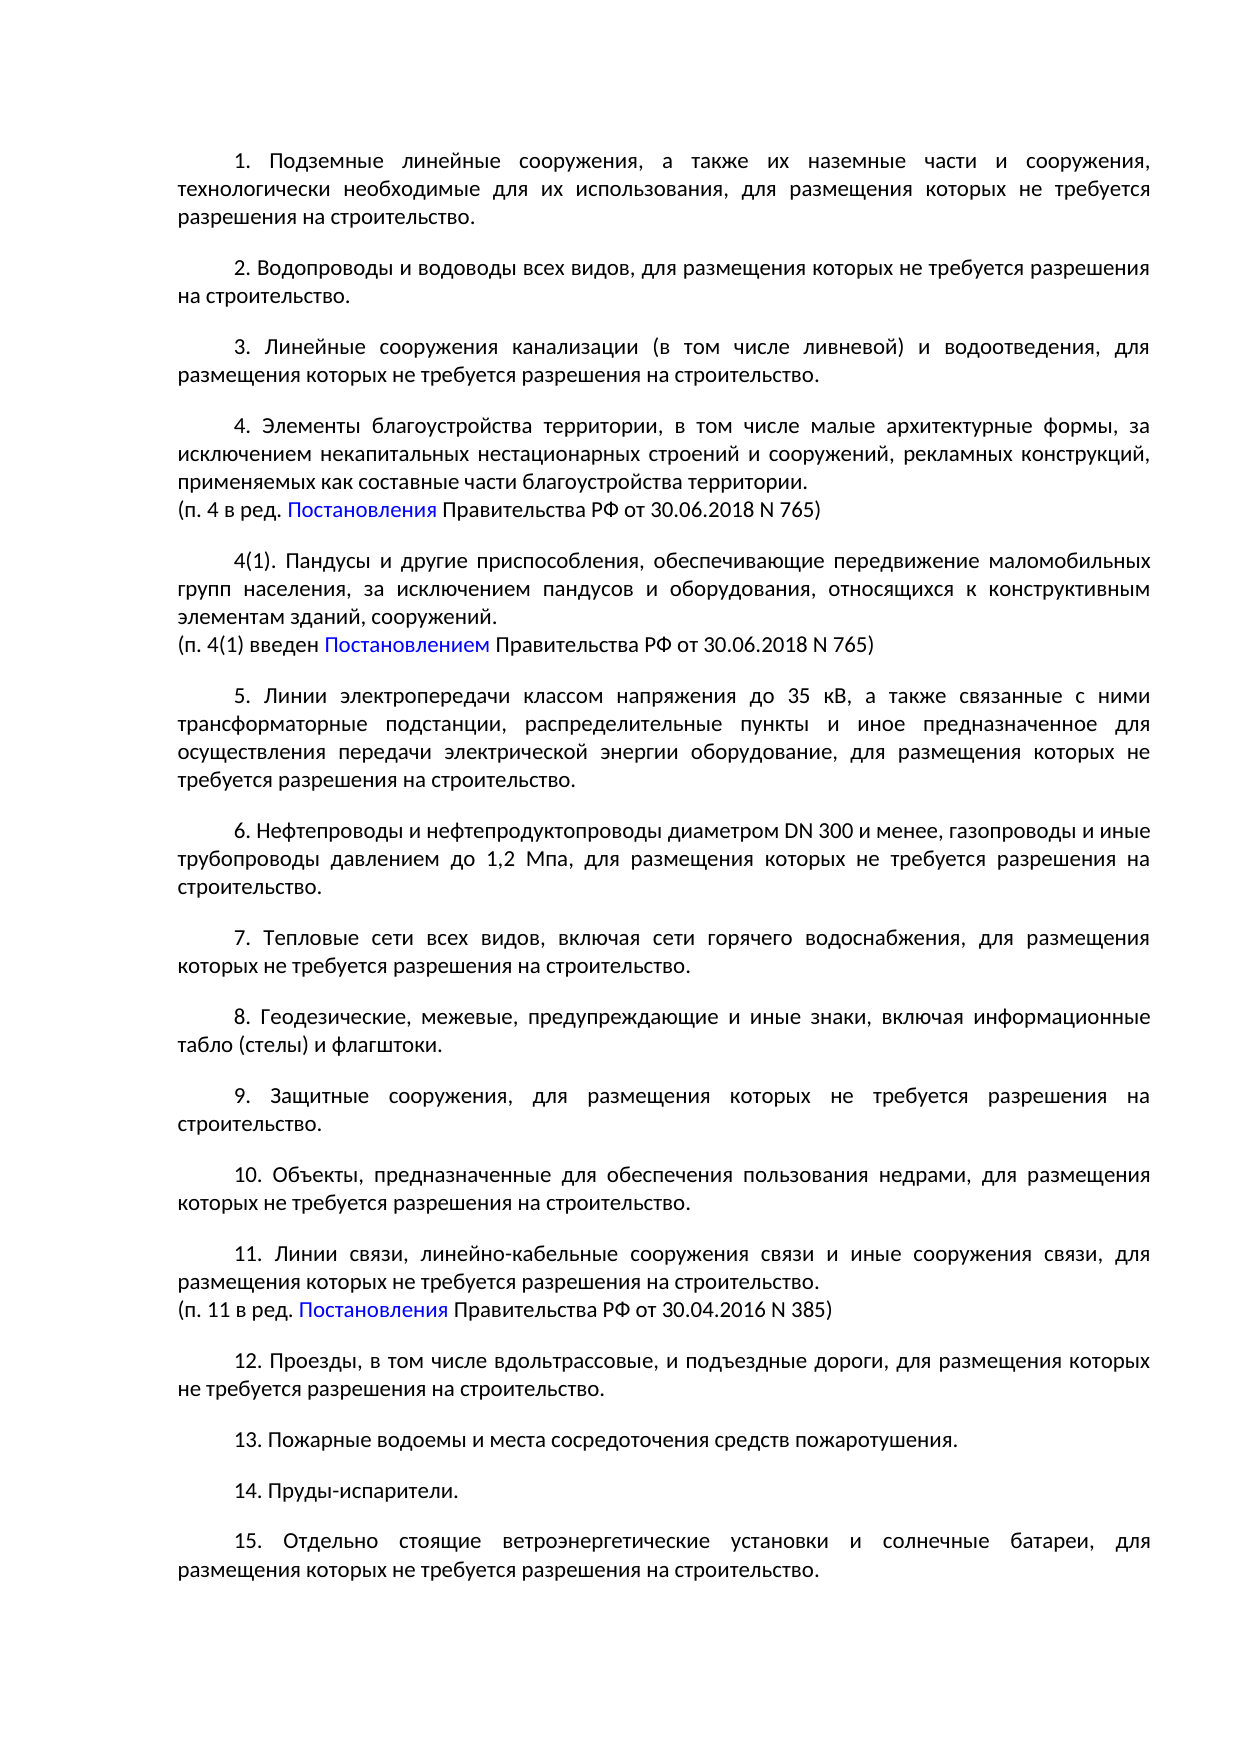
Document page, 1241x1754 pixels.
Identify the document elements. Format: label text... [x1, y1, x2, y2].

text 4(1). Пандусы и другие приспособления, обеспечивающие передвижение маломобильных групп населения, за исключением пандусов и оборудования, относящихся к конструктивным элементам зданий, сооружений. [177, 546, 1152, 630]
text 5. Линии электропередачи классом напряжения до 35 кВ, а также связанные с ними трансформаторные подстанции, распределительные пункты и иное предназначенное для осуществления передачи электрической энергии оборудование, для размещения которых не требуется разрешения на строительство. [177, 681, 1152, 793]
text (п. 11 в ред. Постановления Правительства РФ от 30.04.2016 N 385) [177, 1295, 1152, 1323]
text 15. Отдельно стоящие ветроэнергетические установки и солнечные батареи, для размещения которых не требуется разрешения на строительство. [177, 1527, 1152, 1583]
text 9. Защитные сооружения, для размещения которых не требуется разрешения на строительство. [177, 1081, 1152, 1137]
text (п. 4(1) введен Постановлением Правительства РФ от 30.06.2018 N 765) [177, 630, 1152, 658]
text 4. Элементы благоустройства территории, в том числе малые архитектурные формы, за исключением некапитальных нестационарных строений и сооружений, рекламных конструкций, применяемых как составные части благоустройства территории. [177, 411, 1152, 495]
text (п. 4 в ред. Постановления Правительства РФ от 30.06.2018 N 765) [177, 495, 1152, 523]
text 10. Объекты, предназначенные для обеспечения пользования недрами, для размещения которых не требуется разрешения на строительство. [177, 1160, 1152, 1216]
text 3. Линейные сооружения канализации (в том числе ливневой) и водоотведения, для размещения которых не требуется разрешения на строительство. [177, 332, 1152, 388]
text 8. Геодезические, межевые, предупреждающие и иные знаки, включая информационные табло (стелы) и флагштоки. [177, 1002, 1152, 1058]
text 1. Подземные линейные сооружения, а также их наземные части и сооружения, технологически необходимые для их использования, для размещения которых не требуется разрешения на строительство. [177, 146, 1152, 230]
text 14. Пруды-испарители. [177, 1476, 1152, 1504]
text 7. Тепловые сети всех видов, включая сети горячего водоснабжения, для размещения которых не требуется разрешения на строительство. [177, 923, 1152, 979]
text 12. Проезды, в том числе вдольтрассовые, и подъездные дороги, для размещения которых не требуется разрешения на строительство. [177, 1346, 1152, 1402]
text 6. Нефтепроводы и нефтепродуктопроводы диаметром DN 300 и менее, газопроводы и иные трубопроводы давлением до 1,2 Мпа, для размещения которых не требуется разрешения на строительство. [177, 816, 1152, 900]
text 13. Пожарные водоемы и места сосредоточения средств пожаротушения. [177, 1425, 1152, 1453]
text 11. Линии связи, линейно-кабельные сооружения связи и иные сооружения связи, для размещения которых не требуется разрешения на строительство. [177, 1239, 1152, 1295]
text 2. Водопроводы и водоводы всех видов, для размещения которых не требуется разрешения на строительство. [177, 253, 1152, 309]
